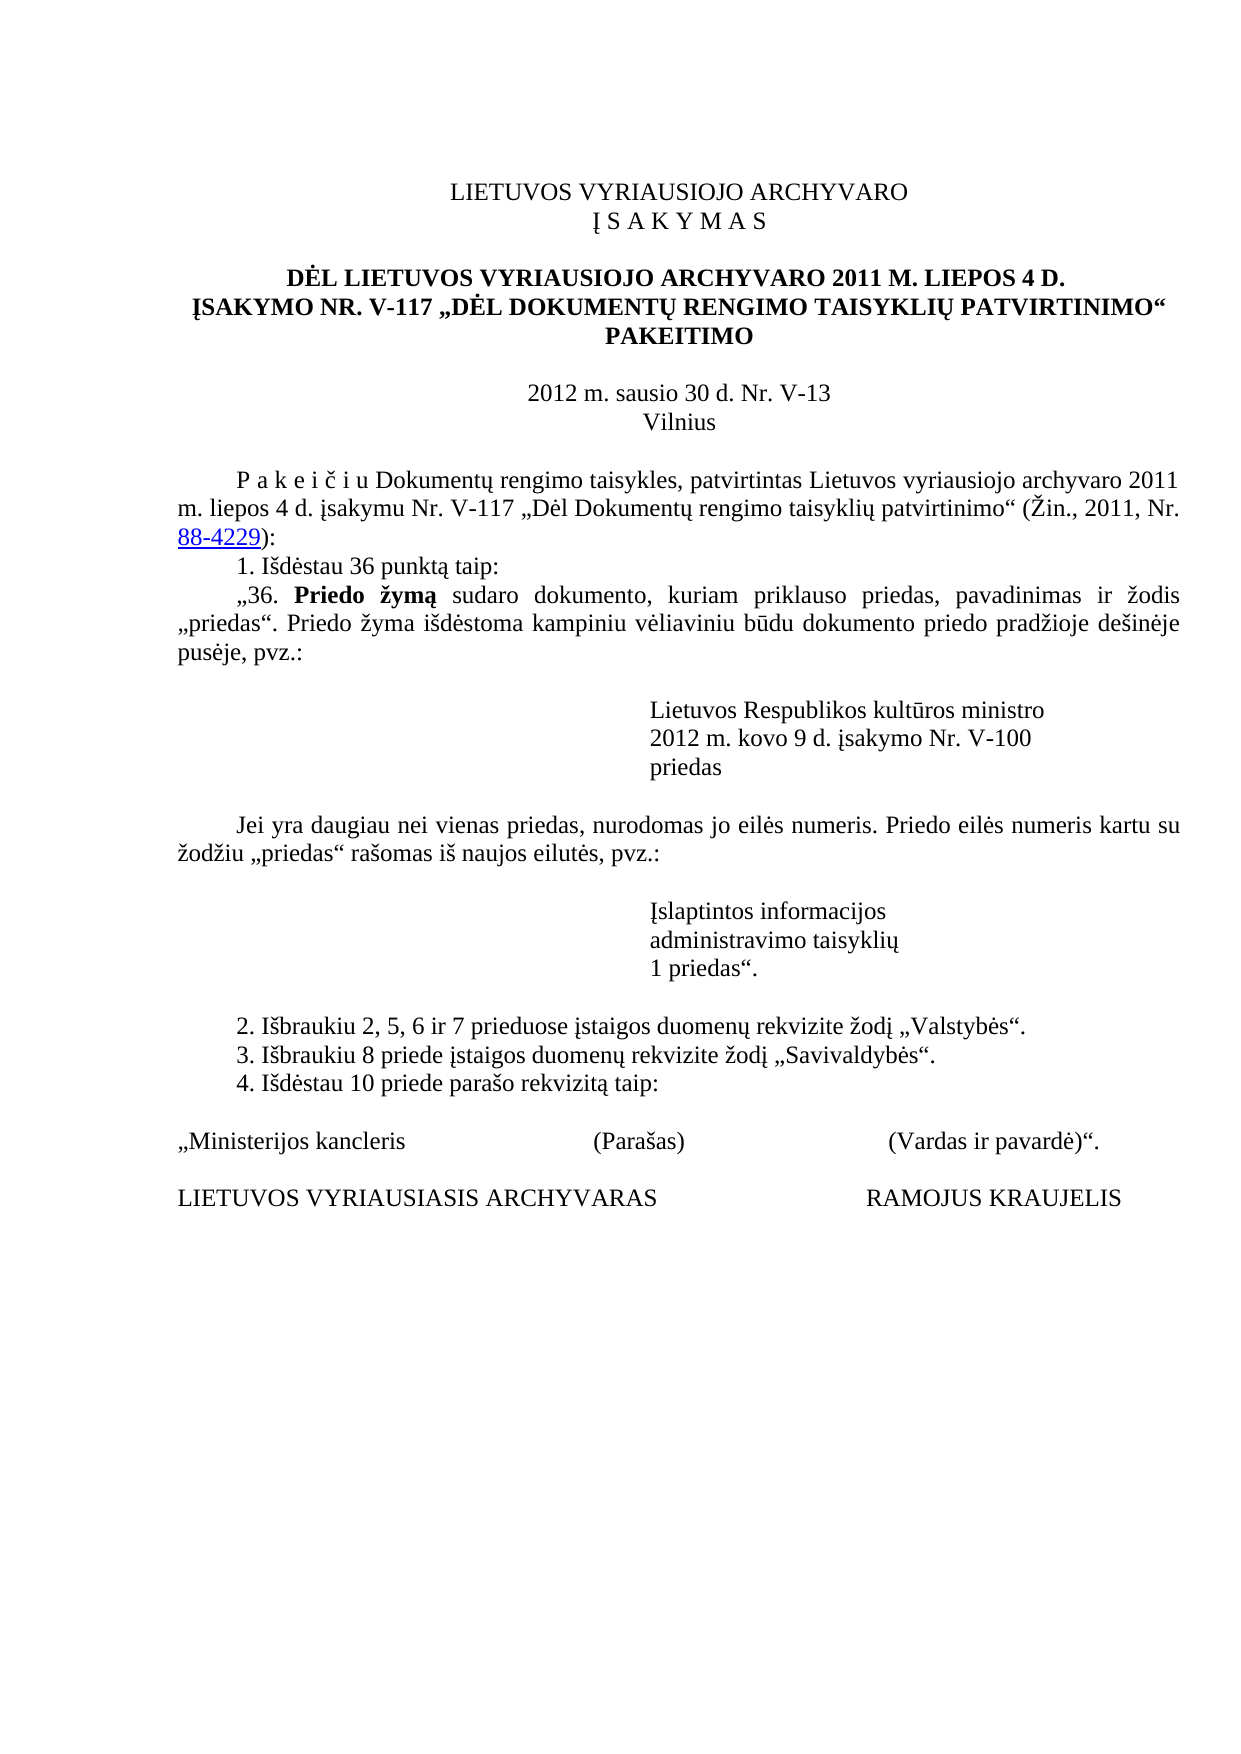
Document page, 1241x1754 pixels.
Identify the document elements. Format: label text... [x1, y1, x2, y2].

text 1. Išdėstau 36 punktą taip: [177, 551, 1181, 580]
text priedas [649, 752, 1181, 781]
text Lietuvos vyriausiasis archyvaras Ramojus Kraujelis [177, 1183, 1181, 1212]
text Į S A K Y M A S [177, 206, 1181, 235]
text Įslaptintos informacijos [649, 896, 1181, 925]
table_header „Ministerijos kancleris [166, 1126, 482, 1155]
table_header (Vardas ir pavardė)“. [796, 1126, 1111, 1155]
text Lietuvos Respublikos kultūros ministro [649, 695, 1181, 723]
text 3. Išbraukiu 8 priede įstaigos duomenų rekvizite žodį „Savivaldybės“. [177, 1040, 1181, 1068]
text P a k e i č i u Dokumentų rengimo taisykles, patvirtintas Lietuvos vyriausiojo archyvaro 2011 m. liepos 4 d. įsakymu Nr. V-117 „Dėl Dokumentų rengimo taisyklių patvirtinimo“ (Žin., 2011, Nr. 88-4229): [177, 465, 1181, 551]
text 2012 m. kovo 9 d. įsakymo Nr. V-100 [649, 723, 1181, 752]
text 4. Išdėstau 10 priede parašo rekvizitą taip: [177, 1068, 1181, 1097]
text 1 priedas“. [649, 953, 1181, 982]
text Jei yra daugiau nei vienas priedas, nurodomas jo eilės numeris. Priedo eilės numeris kartu su žodžiu „priedas“ rašomas iš naujos eilutės, pvz.: [177, 810, 1181, 867]
text 2012 m. sausio 30 d. Nr. V-13 [177, 378, 1181, 407]
text LIETUVOS VYRIAUSIOJO ARCHYVARO [177, 177, 1181, 206]
table_header (Parašas) [482, 1126, 796, 1155]
text Vilnius [177, 407, 1181, 436]
text „36. Priedo žymą sudaro dokumento, kuriam priklauso priedas, pavadinimas ir žodis „priedas“. Priedo žyma išdėstoma kampiniu vėliaviniu būdu dokumento priedo pradžioje dešinėje pusėje, pvz.: [177, 580, 1181, 666]
text DĖL LIETUVOS VYRIAUSIOJO ARCHYVARO 2011 M. LIEPOS 4 D. ĮSAKYMO Nr. V-117 „DĖL DOKUMENTŲ RENGIMO TAISYKLIŲ PATVIRTINIMO“ PAKEITIMO [177, 263, 1181, 350]
text administravimo taisyklių [649, 925, 1181, 953]
text 2. Išbraukiu 2, 5, 6 ir 7 prieduose įstaigos duomenų rekvizite žodį „Valstybės“. [177, 1011, 1181, 1040]
